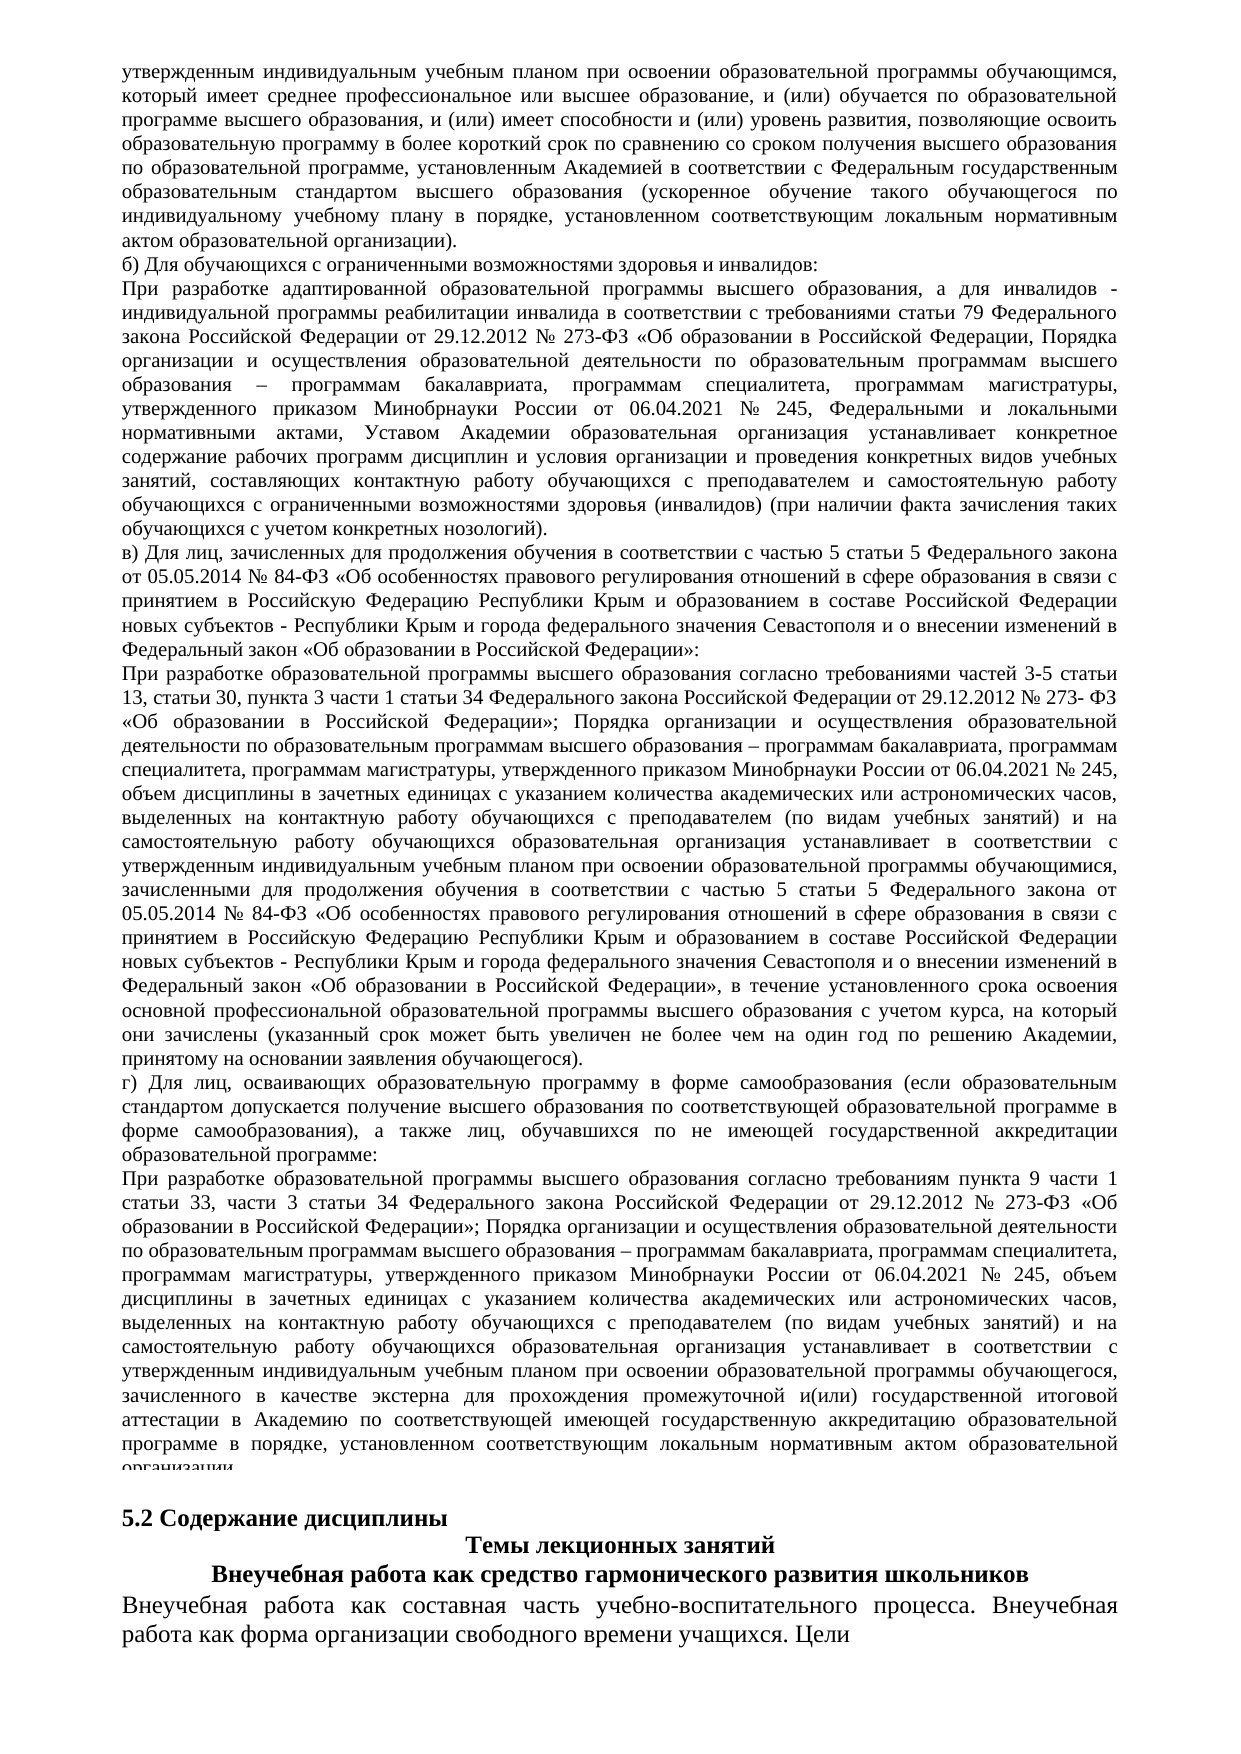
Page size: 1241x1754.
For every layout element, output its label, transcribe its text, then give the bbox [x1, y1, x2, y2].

table_cell Темы лекционных занятий [118, 1530, 1122, 1559]
table_cell Внеучебная работа как средство гармонического развития школьников [118, 1559, 1122, 1591]
table_cell Внеучебная работа как составная часть учебно-воспитательного процесса. Внеучебная работа как форма организации свободного времени учащихся. Цели [118, 1591, 1122, 1662]
table_header утвержденным индивидуальным учебным планом при освоении образовательной программы обучающимся, который имеет среднее профессиональное или высшее образование, и (или) обучается по образовательной программе высшего образования, и (или) имеет способности и (или) уровень развития, позволяющие освоить образовательную программу в более короткий срок по сравнению со сроком получения высшего образования по образовательной программе, установленным Академией в соответствии с Федеральным государственным образовательным стандартом высшего образования (ускоренное обучение такого обучающегося по индивидуальному учебному плану в порядке, установленном соответствующим локальным нормативным актом образовательной организации). б) Для обучающихся с ограниченными возможностями здоровья и инвалидов: При разработке адаптированной образовательной программы высшего образования, а для инвалидов - индивидуальной программы реабилитации инвалида в соответствии с требованиями статьи 79 Федерального закона Российской Федерации от 29.12.2012 № 273-ФЗ «Об образовании в Российской Федерации, Порядка организации и осуществления образовательной деятельности по образовательным программам высшего образования – программам бакалавриата, программам специалитета, программам магистратуры, утвержденного приказом Минобрнауки России от 06.04.2021 № 245, Федеральными и локальными нормативными актами, Уставом Академии образовательная организация устанавливает конкретное содержание рабочих программ дисциплин и условия организации и проведения конкретных видов учебных занятий, составляющих контактную работу обучающихся с преподавателем и самостоятельную работу обучающихся с ограниченными возможностями здоровья (инвалидов) (при наличии факта зачисления таких обучающихся с учетом конкретных нозологий). в) Для лиц, зачисленных для продолжения обучения в соответствии с частью 5 статьи 5 Федерального закона от 05.05.2014 № 84-ФЗ «Об особенностях правового регулирования отношений в сфере образования в связи с принятием в Российскую Федерацию Республики Крым и образованием в составе Российской Федерации новых субъектов - Республики Крым и города федерального значения Севастополя и о внесении изменений в Федеральный закон «Об образовании в Российской Федерации»: При разработке образовательной программы высшего образования согласно требованиями частей 3-5 статьи 13, статьи 30, пункта 3 части 1 статьи 34 Федерального закона Российской Федерации от 29.12.2012 № 273- ФЗ «Об образовании в Российской Федерации»; Порядка организации и осуществления образовательной деятельности по образовательным программам высшего образования – программам бакалавриата, программам специалитета, программам магистратуры, утвержденного приказом Минобрнауки России от 06.04.2021 № 245, объем дисциплины в зачетных единицах с указанием количества академических или астрономических часов, выделенных на контактную работу обучающихся с преподавателем (по видам учебных занятий) и на самостоятельную работу обучающихся образовательная организация устанавливает в соответствии с утвержденным индивидуальным учебным планом при освоении образовательной программы обучающимися, зачисленными для продолжения обучения в соответствии с частью 5 статьи 5 Федерального закона от 05.05.2014 № 84-ФЗ «Об особенностях правового регулирования отношений в сфере образования в связи с принятием в Российскую Федерацию Республики Крым и образованием в составе Российской Федерации новых субъектов - Республики Крым и города федерального значения Севастополя и о внесении изменений в Федеральный закон «Об образовании в Российской Федерации», в течение установленного срока освоения основной профессиональной образовательной программы высшего образования с учетом курса, на который они зачислены (указанный срок может быть увеличен не более чем на один год по решению Академии, принятому на основании заявления обучающегося). г) Для лиц, осваивающих образовательную программу в форме самообразования (если образовательным стандартом допускается получение высшего образования по соответствующей образовательной программе в форме самообразования), а также лиц, обучавшихся по не имеющей государственной аккредитации образовательной программе: При разработке образовательной программы высшего образования согласно требованиям пункта 9 части 1 статьи 33, части 3 статьи 34 Федерального закона Российской Федерации от 29.12.2012 № 273-ФЗ «Об образовании в Российской Федерации»; Порядка организации и осуществления образовательной деятельности по образовательным программам высшего образования – программам бакалавриата, программам специалитета, программам магистратуры, утвержденного приказом Минобрнауки России от 06.04.2021 № 245, объем дисциплины в зачетных единицах с указанием количества академических или астрономических часов, выделенных на контактную работу обучающихся с преподавателем (по видам учебных занятий) и на самостоятельную работу обучающихся образовательная организация устанавливает в соответствии с утвержденным индивидуальным учебным планом при освоении образовательной программы обучающегося, зачисленного в качестве экстерна для прохождения промежуточной и(или) государственной итоговой аттестации в Академию по соответствующей имеющей государственную аккредитацию образовательной программе в порядке, установленном соответствующим локальным нормативным актом образовательной организации. [118, 59, 1122, 1469]
table_cell 5.2 Содержание дисциплины [118, 1469, 1122, 1530]
